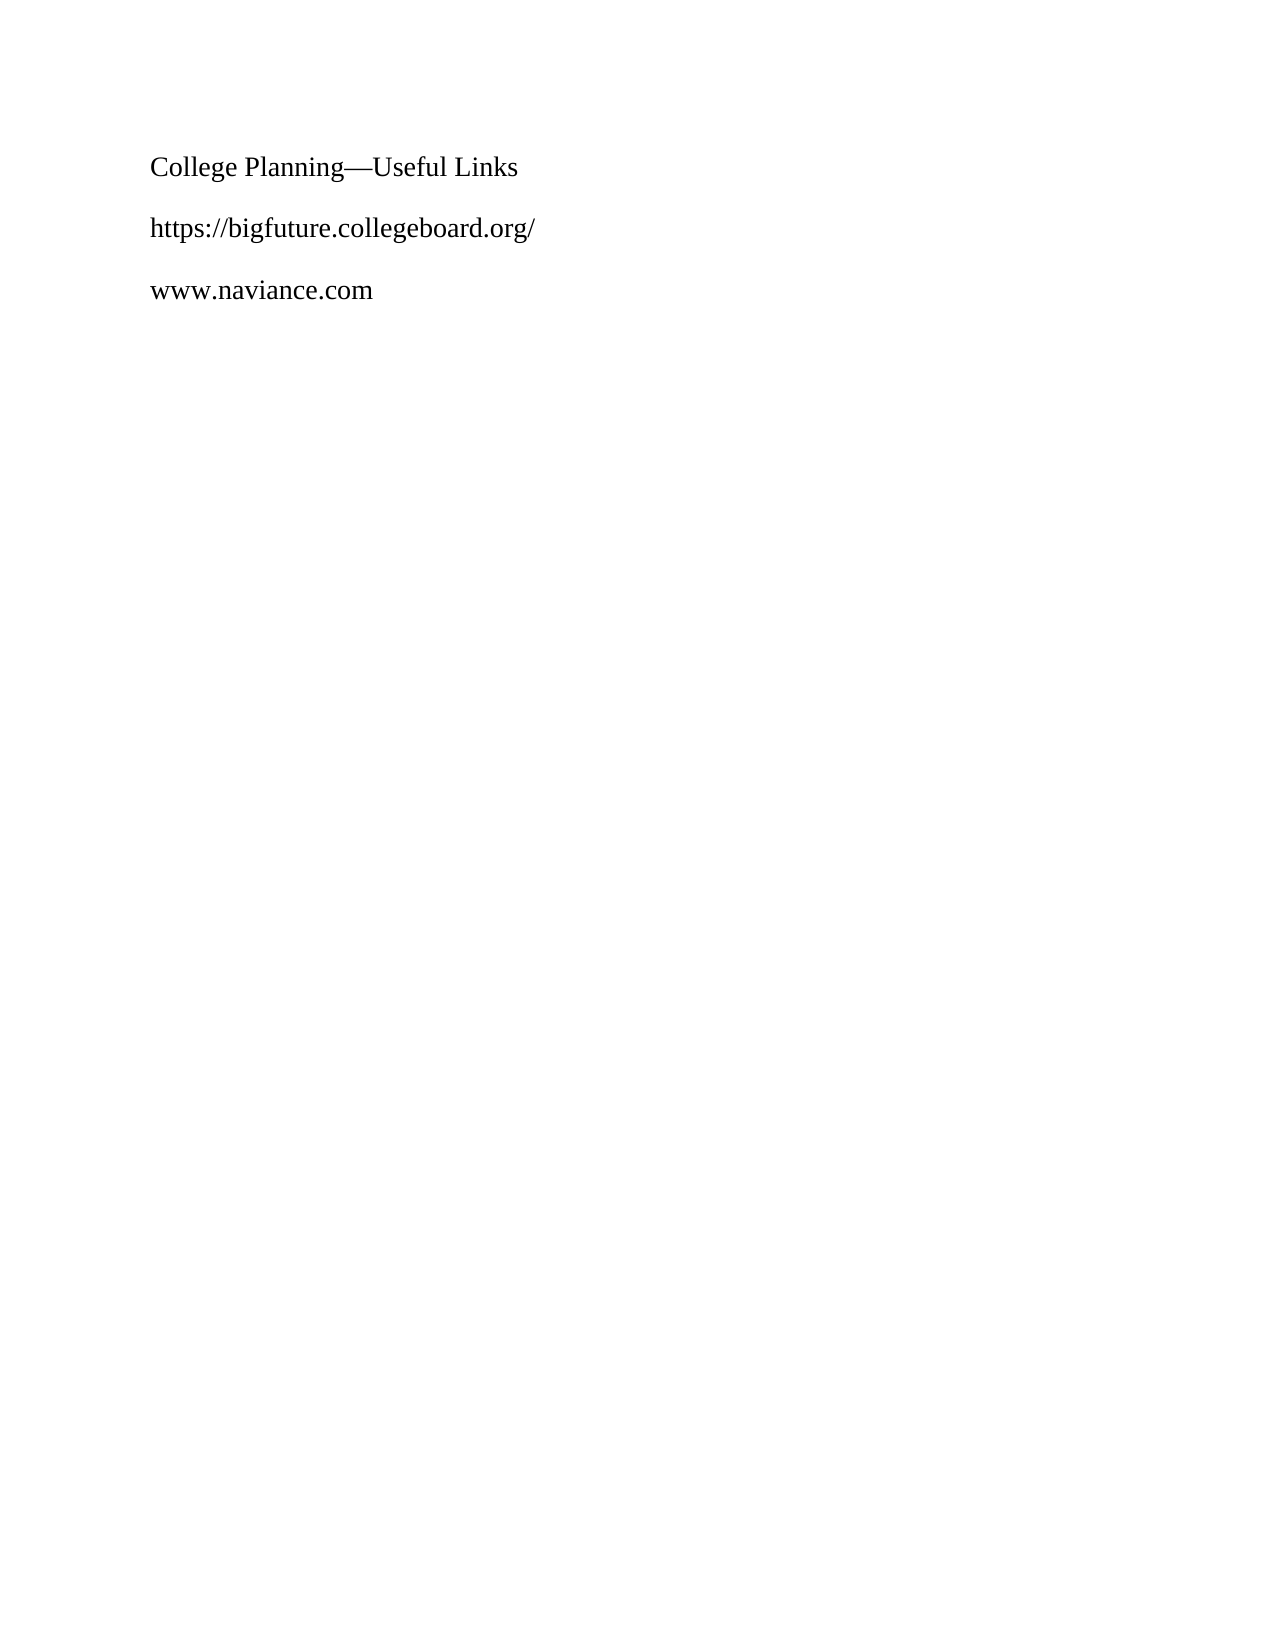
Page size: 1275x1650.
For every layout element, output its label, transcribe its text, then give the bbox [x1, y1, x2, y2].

text www.naviance.com [150, 273, 1125, 306]
text https://bigfuture.collegeboard.org/ [150, 212, 1125, 244]
text College Planning—Useful Links [150, 150, 1125, 182]
